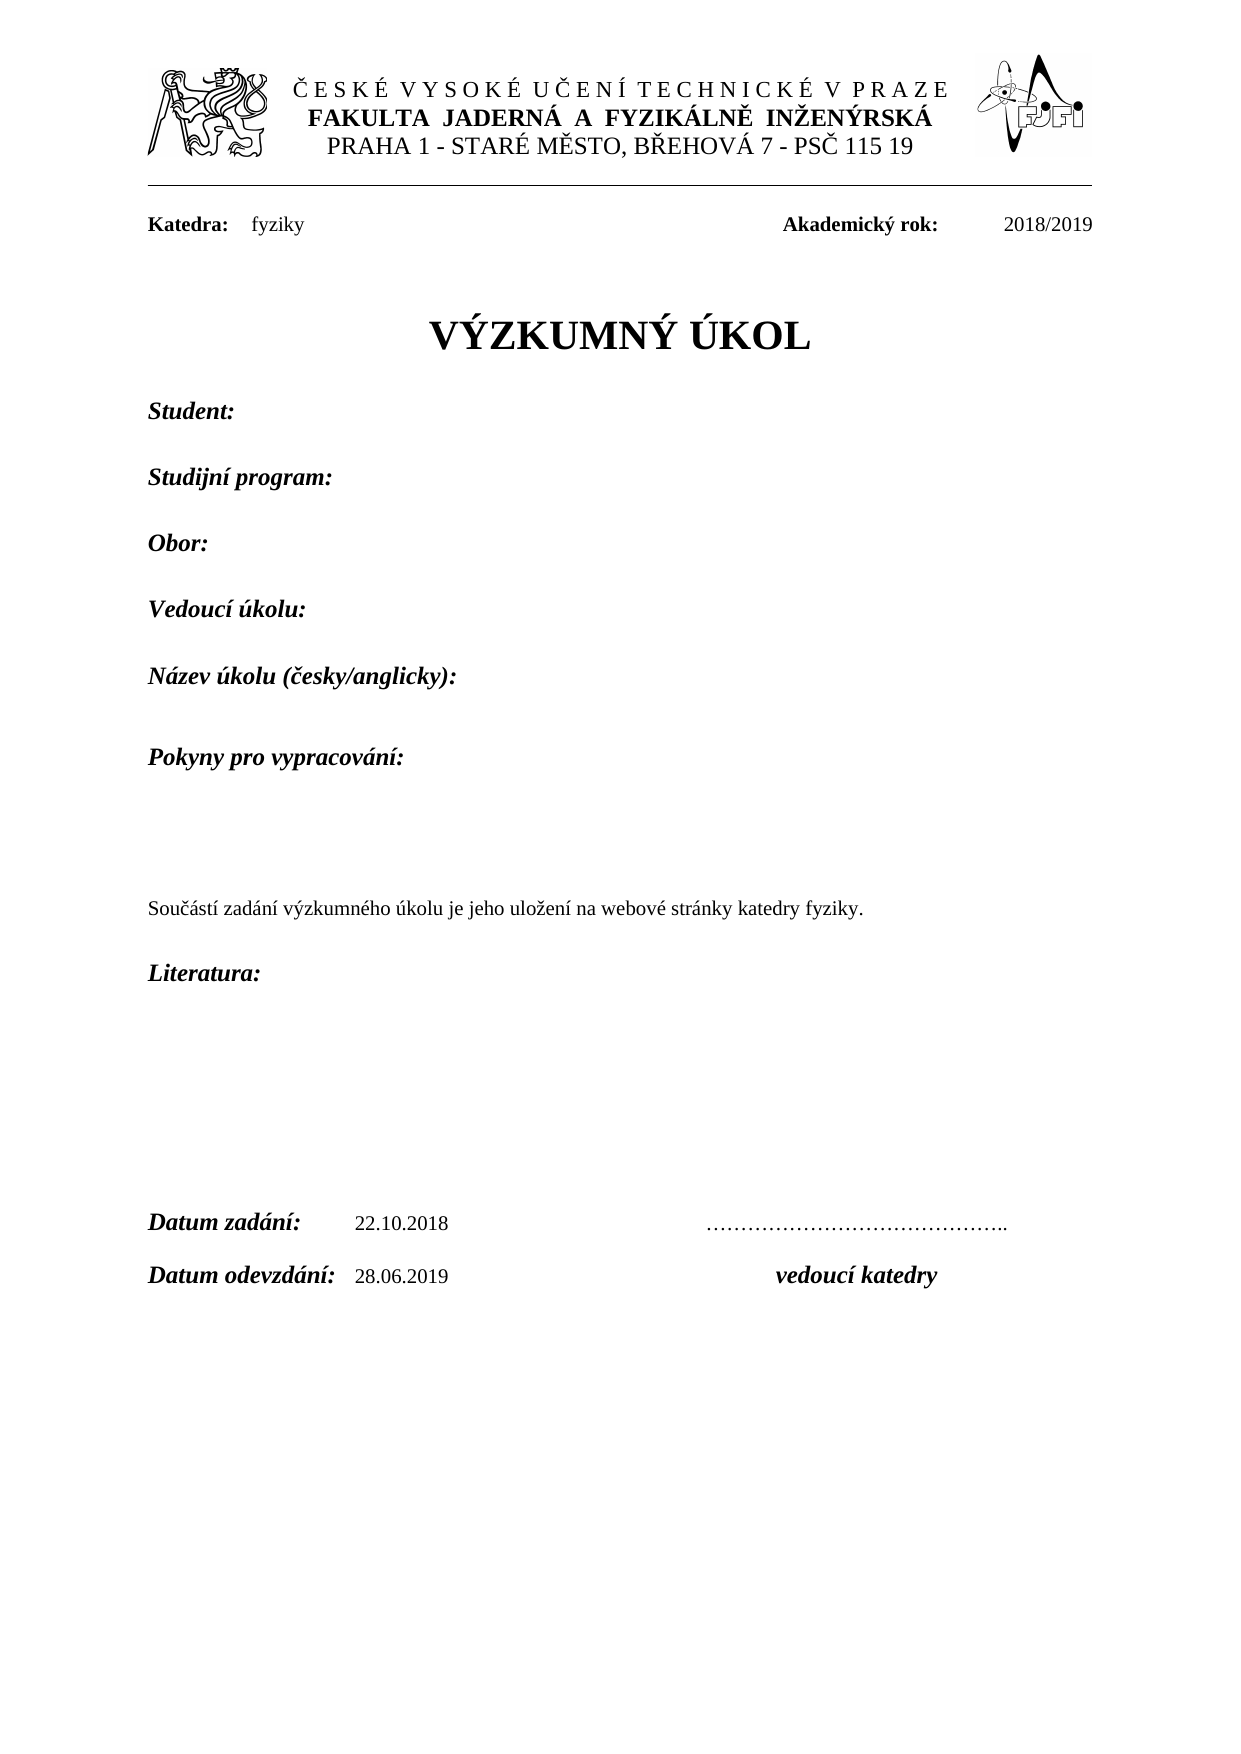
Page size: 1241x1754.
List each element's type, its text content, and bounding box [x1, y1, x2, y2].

text Studijní program: [148, 462, 1092, 491]
text Literatura: [148, 958, 1092, 986]
text Datum zadání: 22.10.2018 …………………………………….. [148, 1207, 1092, 1236]
subtitle VÝZKUMNÝ ÚKOL [148, 310, 1092, 358]
text Datum odevzdání: 28.06.2019 vedoucí katedry [148, 1260, 1092, 1289]
text Vedoucí úkolu: [148, 594, 1092, 623]
text Obor: [148, 528, 1092, 557]
text Pokyny pro vypracování: [148, 742, 1092, 771]
text Student: [148, 396, 1092, 424]
picture [147, 68, 267, 157]
text Název úkolu (česky/anglicky): [148, 661, 1092, 689]
picture [975, 53, 1093, 157]
text Součástí zadání výzkumného úkolu je jeho uložení na webové stránky katedry fyziky. [148, 896, 1092, 920]
text Katedra: fyziky Akademický rok: 2018/2019 [148, 212, 1092, 236]
